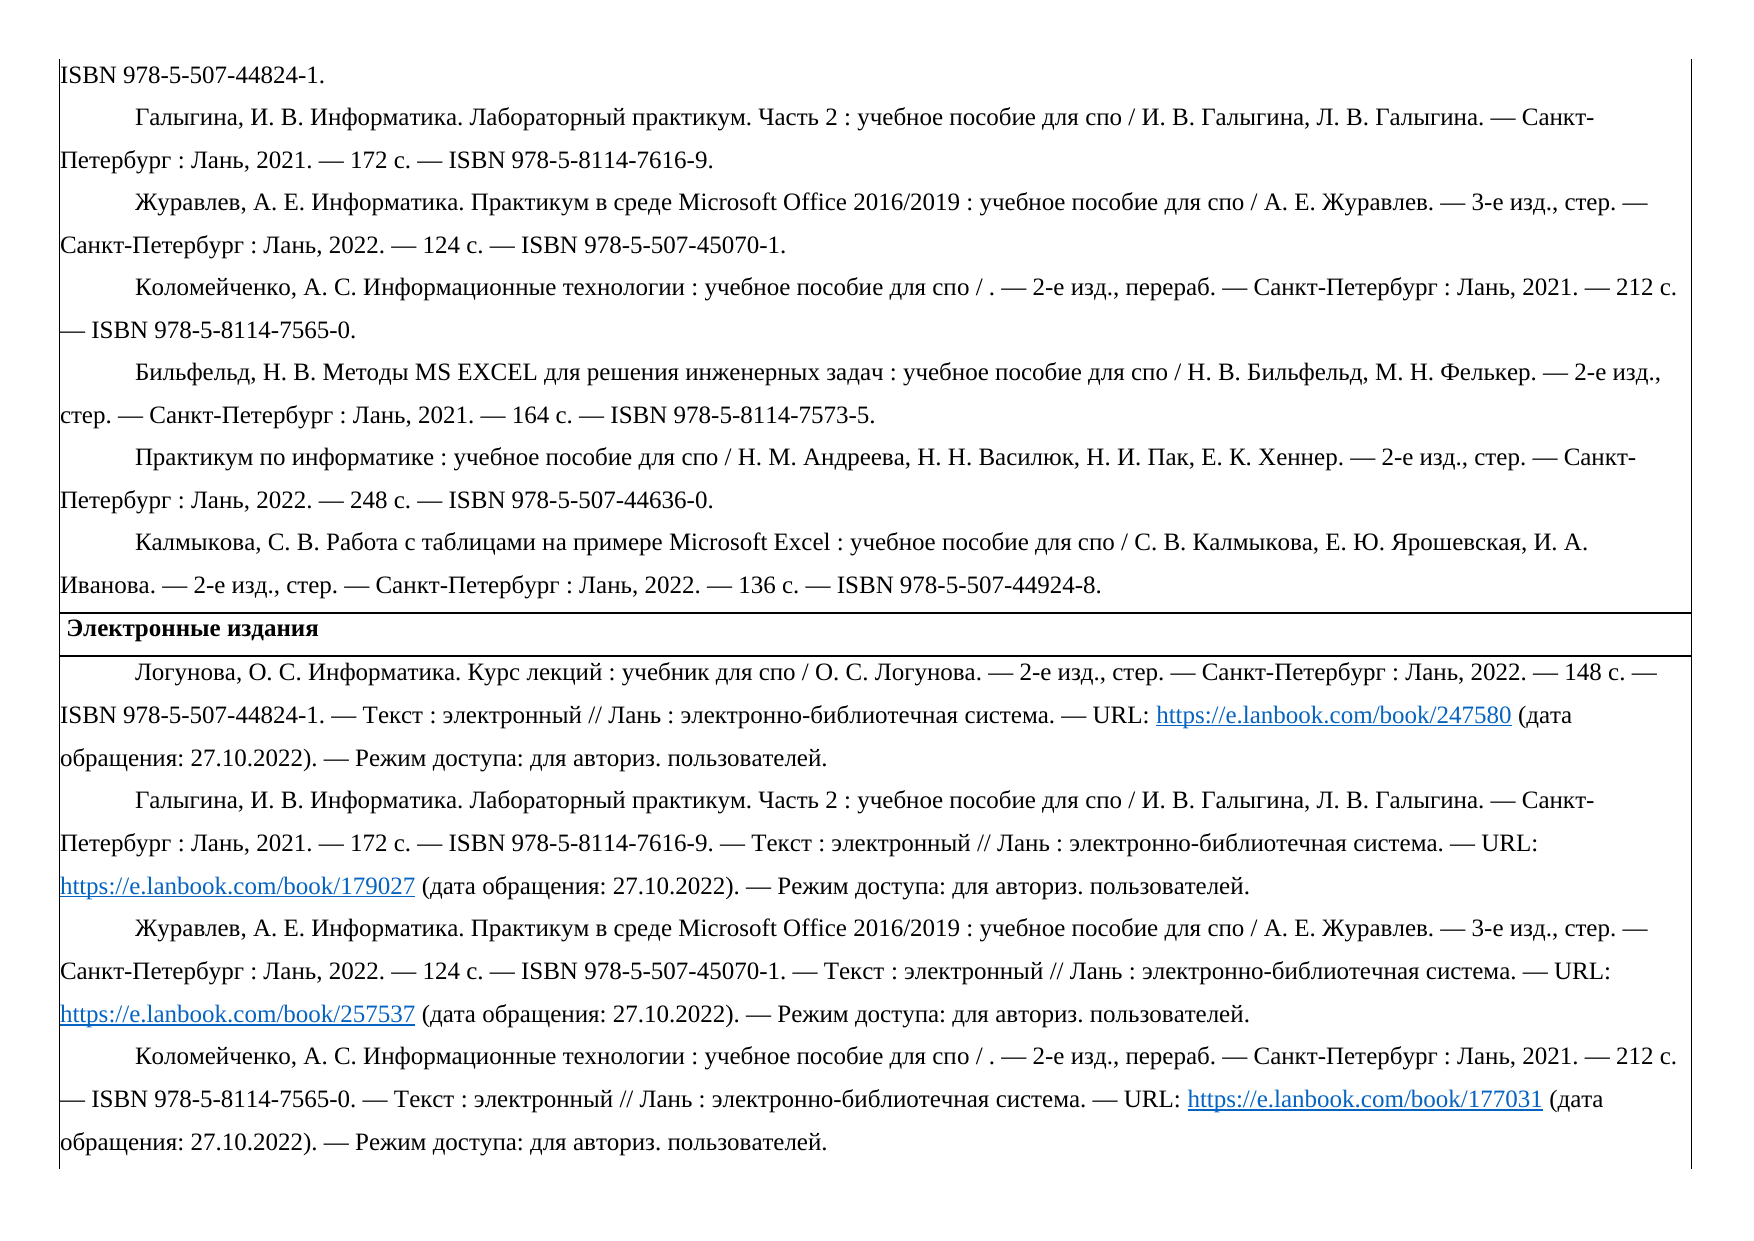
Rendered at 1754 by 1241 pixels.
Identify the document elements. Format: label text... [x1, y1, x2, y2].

table_cell Коломейченко, А. С. Информационные технологии : учебное пособие для спо / . — 2-е изд., перераб. — Санкт-Петербург : Лань, 2021. — 212 с. — ISBN 978-5-8114-7565-0. — Текст : электронный // Лань : электронно-библиотечная система. — URL: https://e.lanbook.com/book/177031 (дата обращения: 27.10.2022). — Режим доступа: для авториз. пользователей. [60, 1041, 1691, 1169]
table_cell Калмыкова, С. В. Работа с таблицами на примере Microsoft Excel : учебное пособие для спо / С. В. Калмыкова, Е. Ю. Ярошевская, И. А. Иванова. — 2-е изд., стер. — Санкт-Петербург : Лань, 2022. — 136 с. — ISBN 978-5-507-44924-8. [60, 527, 1691, 612]
table_cell Журавлев, А. Е. Информатика. Практикум в среде Microsoft Office 2016/2019 : учебное пособие для спо / А. Е. Журавлев. — 3-е изд., стер. — Санкт-Петербург : Лань, 2022. — 124 с. — ISBN 978-5-507-45070-1. [60, 187, 1691, 272]
table_cell Логунова, О. С. Информатика. Курс лекций : учебник для спо / О. С. Логунова. — 2-е изд., стер. — Санкт-Петербург : Лань, 2022. — 148 с. — ISBN 978-5-507-44824-1. — Текст : электронный // Лань : электронно-библиотечная система. — URL: https://e.lanbook.com/book/247580 (дата обращения: 27.10.2022). — Режим доступа: для авториз. пользователей. [60, 657, 1691, 785]
table_cell Бильфельд, Н. В. Методы MS EXCEL для решения инженерных задач : учебное пособие для спо / Н. В. Бильфельд, М. Н. Фелькер. — 2-е изд., стер. — Санкт-Петербург : Лань, 2021. — 164 с. — ISBN 978-5-8114-7573-5. [60, 357, 1691, 442]
table_cell Электронные издания [60, 614, 1691, 655]
table_cell Галыгина, И. В. Информатика. Лабораторный практикум. Часть 2 : учебное пособие для спо / И. В. Галыгина, Л. В. Галыгина. — Санкт-Петербург : Лань, 2021. — 172 с. — ISBN 978-5-8114-7616-9. [60, 102, 1691, 187]
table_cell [60, 59, 1691, 102]
table_cell Галыгина, И. В. Информатика. Лабораторный практикум. Часть 2 : учебное пособие для спо / И. В. Галыгина, Л. В. Галыгина. — Санкт-Петербург : Лань, 2021. — 172 с. — ISBN 978-5-8114-7616-9. — Текст : электронный // Лань : электронно-библиотечная система. — URL: https://e.lanbook.com/book/179027 (дата обращения: 27.10.2022). — Режим доступа: для авториз. пользователей. [60, 785, 1691, 913]
table_cell Журавлев, А. Е. Информатика. Практикум в среде Microsoft Office 2016/2019 : учебное пособие для спо / А. Е. Журавлев. — 3-е изд., стер. — Санкт-Петербург : Лань, 2022. — 124 с. — ISBN 978-5-507-45070-1. — Текст : электронный // Лань : электронно-библиотечная система. — URL: https://e.lanbook.com/book/257537 (дата обращения: 27.10.2022). — Режим доступа: для авториз. пользователей. [60, 913, 1691, 1041]
table_cell Коломейченко, А. С. Информационные технологии : учебное пособие для спо / . — 2-е изд., перераб. — Санкт-Петербург : Лань, 2021. — 212 с. — ISBN 978-5-8114-7565-0. [60, 272, 1691, 357]
table_cell Практикум по информатике : учебное пособие для спо / Н. М. Андреева, Н. Н. Василюк, Н. И. Пак, Е. К. Хеннер. — 2-е изд., стер. — Санкт-Петербург : Лань, 2022. — 248 с. — ISBN 978-5-507-44636-0. [60, 442, 1691, 527]
